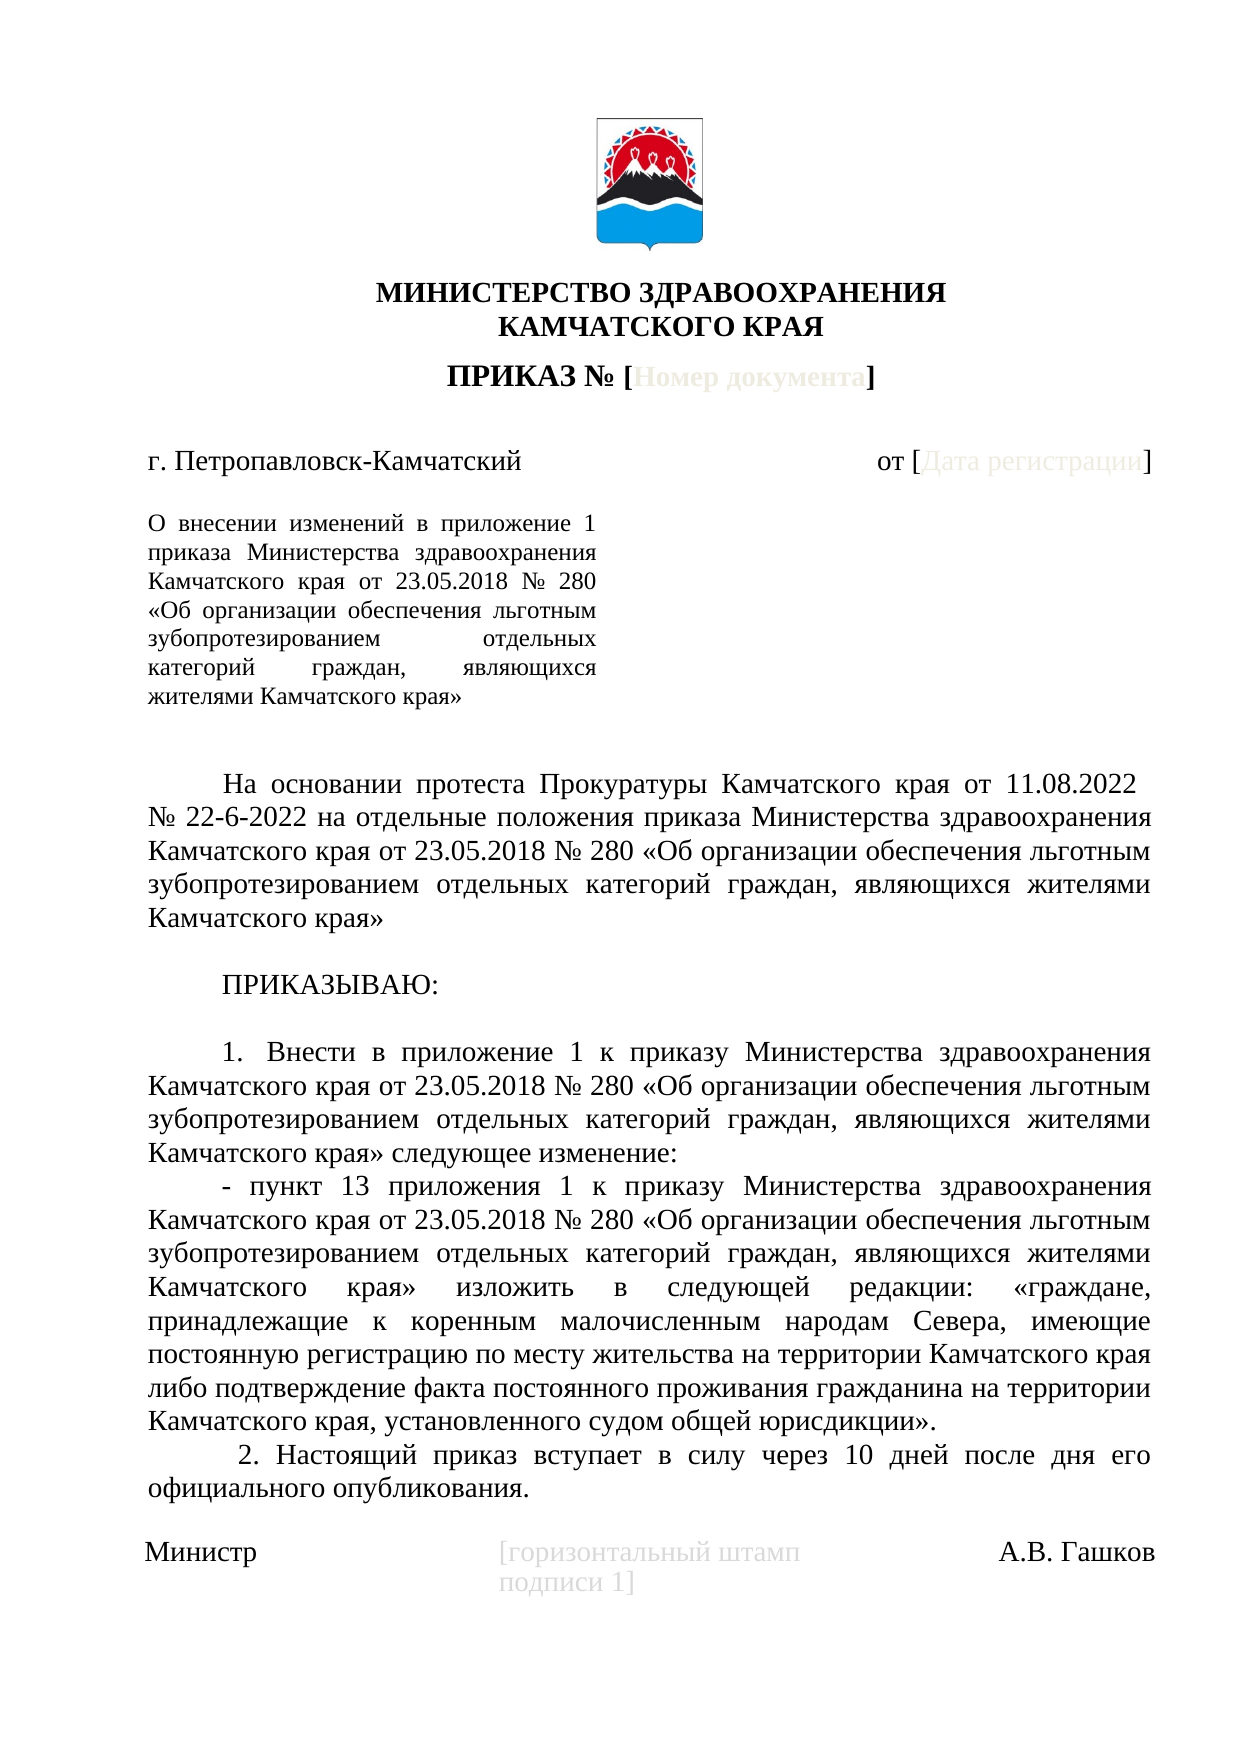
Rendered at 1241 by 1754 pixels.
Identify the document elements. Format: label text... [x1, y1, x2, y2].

table_header г. Петропавловск-Камчатский [148, 443, 681, 480]
table_header [горизонтальный штамп подписи 1] [487, 1538, 827, 1598]
text - пункт 13 приложения 1 к приказу Министерства здравоохранения Камчатского края от 23.05.2018 № 280 «Об организации обеспечения льготным зубопротезированием отдельных категорий граждан, являющихся жителями Камчатского края» изложить в следующей редакции: «граждане, принадлежащие к коренным малочисленным народам Севера, имеющие постоянную регистрацию по месту жительства на территории Камчатского края либо подтверждение факта постоянного проживания гражданина на территории Камчатского края, установленного судом общей юрисдикции». [148, 1168, 1152, 1437]
table_header от [Дата регистрации] [681, 443, 1163, 480]
table_header А.В. Гашков [827, 1538, 1167, 1598]
table_header О внесении изменений в приложение 1 приказа Министерства здравоохранения Камчатского края от 23.05.2018 № 280 «Об организации обеспечения льготным зубопротезированием отдельных категорий граждан, являющихся жителями Камчатского края» [148, 509, 608, 766]
text На основании протеста Прокуратуры Камчатского края от 11.08.2022 № 22-6-2022 на отдельные положения приказа Министерства здравоохранения Камчатского края от 23.05.2018 № 280 «Об организации обеспечения льготным зубопротезированием отдельных категорий граждан, являющихся жителями Камчатского края» [148, 766, 1152, 934]
table_header МИНИСТЕРСТВО ЗДРАВООХРАНЕНИЯ КАМЧАТСКОГО КРАЯ ПРИКАЗ № [Номер документа] [159, 276, 1163, 407]
picture [596, 118, 703, 251]
text 2. Настоящий приказ вступает в силу через 10 дней после дня его официального опубликования. [148, 1437, 1152, 1504]
table_header Министр [133, 1538, 487, 1598]
text 1. Внести в приложение 1 к приказу Министерства здравоохранения Камчатского края от 23.05.2018 № 280 «Об организации обеспечения льготным зубопротезированием отдельных категорий граждан, являющихся жителями Камчатского края» следующее изменение: [148, 1034, 1152, 1168]
text ПРИКАЗЫВАЮ: [148, 967, 1152, 1001]
